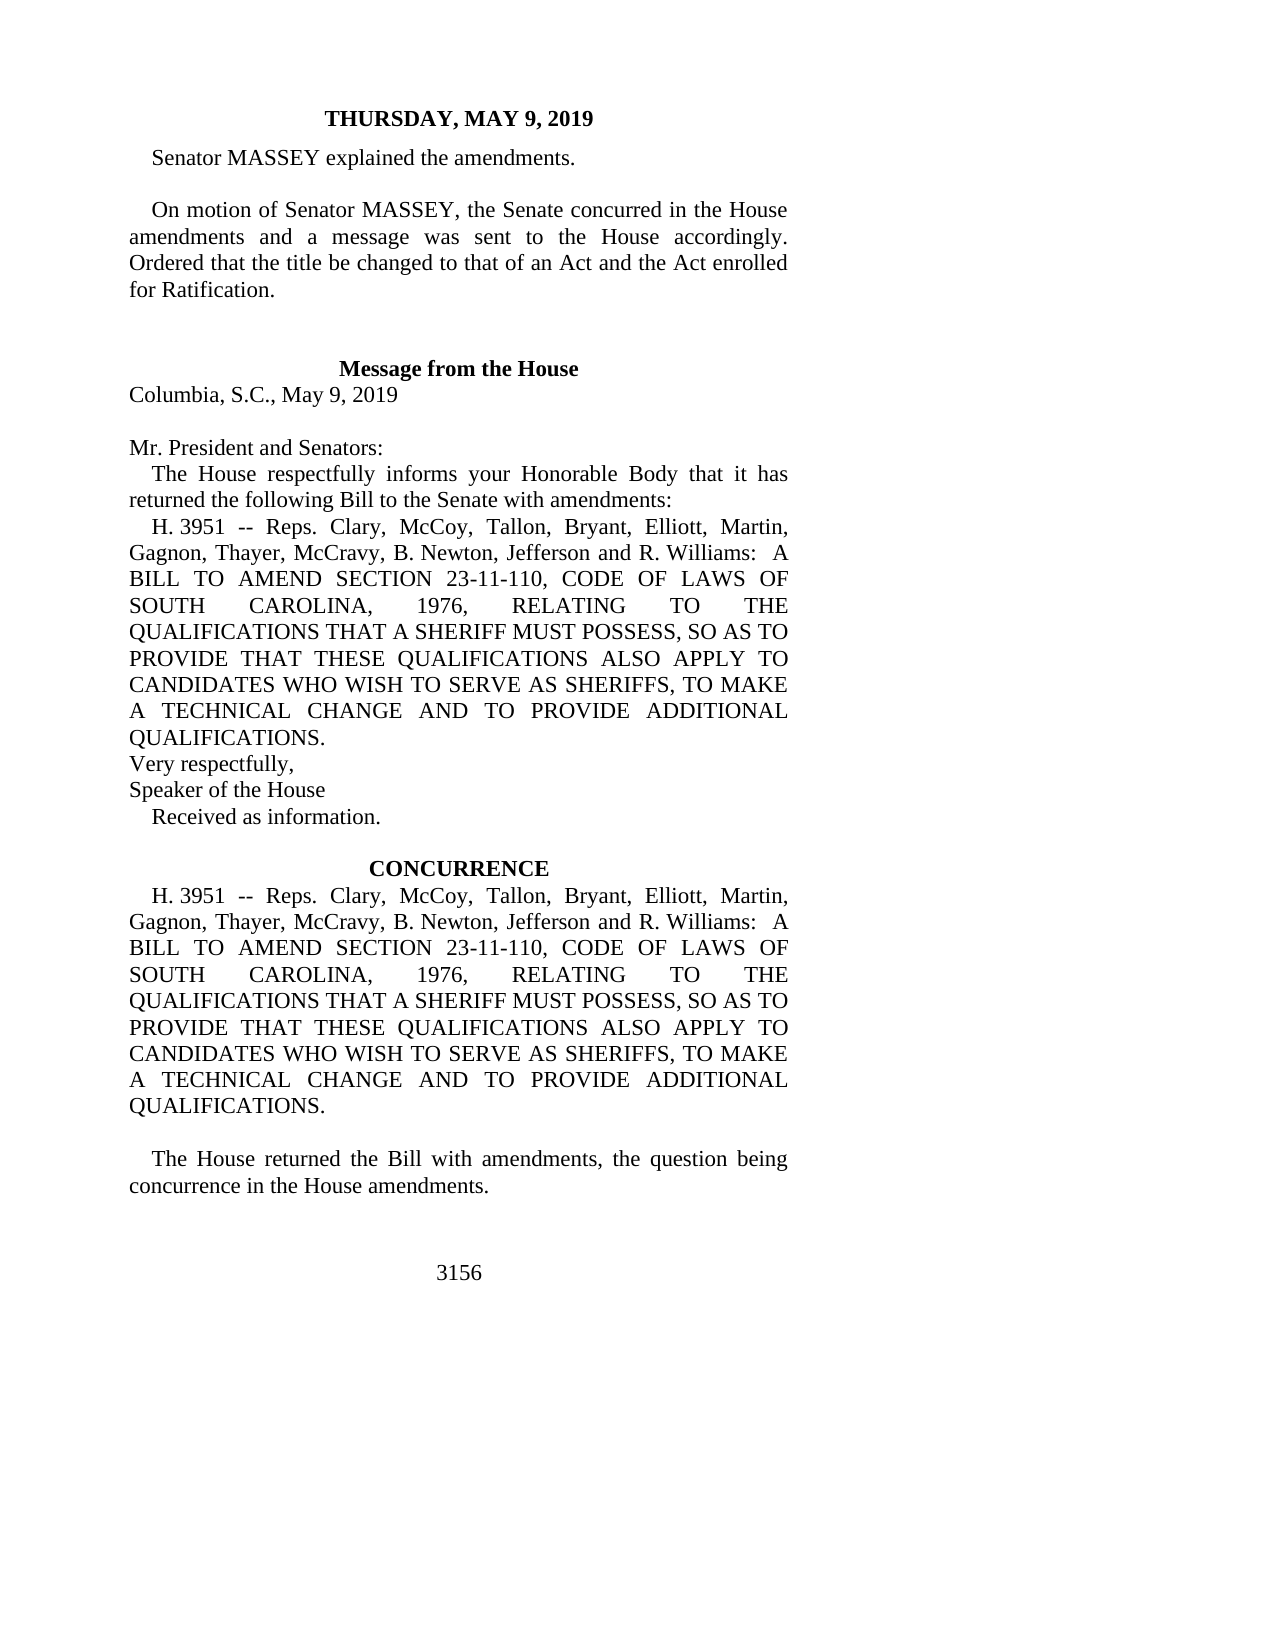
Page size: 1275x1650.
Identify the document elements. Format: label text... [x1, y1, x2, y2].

text Speaker of the House [129, 776, 789, 803]
text Received as information. [129, 803, 789, 829]
text The House respectfully informs your Honorable Body that it has returned the following Bill to the Senate with amendments: [129, 460, 789, 513]
text H. 3951 -- Reps. Clary, McCoy, Tallon, Bryant, Elliott, Martin, Gagnon, Thayer, McCravy, B. Newton, Jefferson and R. Williams: A BILL TO AMEND SECTION 23-11-110, CODE OF LAWS OF SOUTH CAROLINA, 1976, RELATING TO THE QUALIFICATIONS THAT A SHERIFF MUST POSSESS, SO AS TO PROVIDE THAT THESE QUALIFICATIONS ALSO APPLY TO CANDIDATES WHO WISH TO SERVE AS SHERIFFS, TO MAKE A TECHNICAL CHANGE AND TO PROVIDE ADDITIONAL QUALIFICATIONS. [129, 513, 789, 750]
text CONCURRENCE [129, 855, 789, 882]
text Message from the House [129, 355, 789, 381]
text Senator MASSEY explained the amendments. [129, 144, 789, 170]
text H. 3951 -- Reps. Clary, McCoy, Tallon, Bryant, Elliott, Martin, Gagnon, Thayer, McCravy, B. Newton, Jefferson and R. Williams: A BILL TO AMEND SECTION 23-11-110, CODE OF LAWS OF SOUTH CAROLINA, 1976, RELATING TO THE QUALIFICATIONS THAT A SHERIFF MUST POSSESS, SO AS TO PROVIDE THAT THESE QUALIFICATIONS ALSO APPLY TO CANDIDATES WHO WISH TO SERVE AS SHERIFFS, TO MAKE A TECHNICAL CHANGE AND TO PROVIDE ADDITIONAL QUALIFICATIONS. [129, 882, 789, 1119]
text Mr. President and Senators: [129, 434, 789, 460]
text The House returned the Bill with amendments, the question being concurrence in the House amendments. [129, 1145, 789, 1198]
text On motion of Senator MASSEY, the Senate concurred in the House amendments and a message was sent to the House accordingly. Ordered that the title be changed to that of an Act and the Act enrolled for Ratification. [129, 197, 789, 302]
text Columbia, S.C., May 9, 2019 [129, 381, 789, 407]
text Very respectfully, [129, 750, 789, 776]
